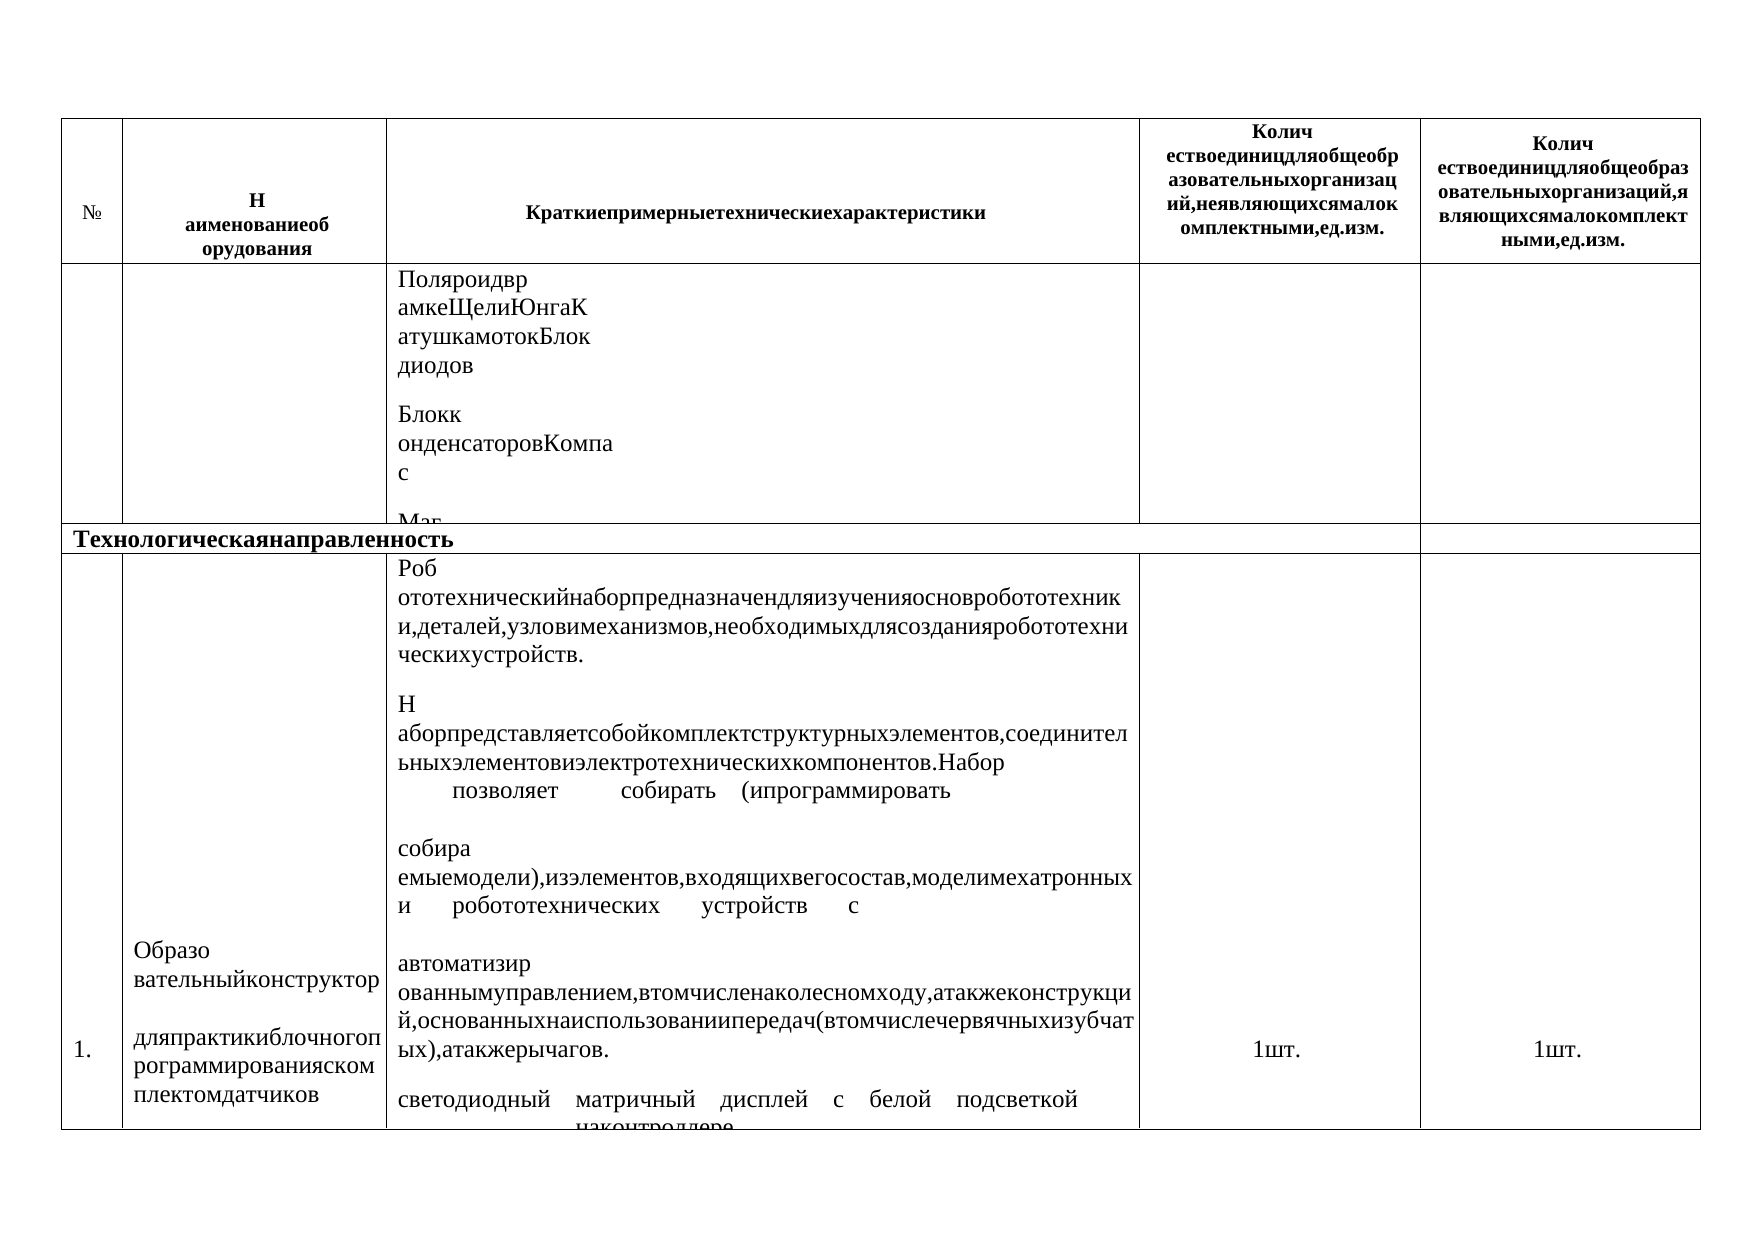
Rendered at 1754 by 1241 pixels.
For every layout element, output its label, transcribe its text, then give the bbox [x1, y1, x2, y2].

table_cell [1421, 264, 1700, 523]
table_cell Образовательныйконструктор дляпрактикиблочногопрограммированияскомплектомдатчиков [123, 554, 386, 1128]
table_cell 1. [62, 554, 122, 1128]
table_cell Технологическаянаправленность [62, 524, 1420, 552]
table_cell 1шт. [1421, 554, 1700, 1128]
table_header Краткиепримерныетехническиехарактеристики [387, 119, 1139, 263]
table_header Количествоединицдляобщеобразовательныхорганизаций,являющихсямалокомплектными,ед.изм. [1421, 119, 1700, 263]
table_header Наименованиеоборудования [123, 119, 386, 263]
table_cell [1140, 264, 1420, 523]
table_header № [62, 119, 122, 263]
table_cell [123, 264, 386, 523]
table_cell Робототехническийнаборпредназначендляизученияосновробототехники,деталей,узловимеханизмов,необходимыхдлясозданияробототехническихустройств. Наборпредставляетсобойкомплектструктурныхэлементов,соединительныхэлементовиэлектротехническихкомпонентов.Набор позволяет собирать (ипрограммировать собираемыемодели),изэлементов,входящихвегосостав,моделимехатронныхи робототехнических устройств с автоматизированнымуправлением,втомчисленаколесномходу,атакжеконструкций,основанныхнаиспользованиипередач(втомчислечервячныхизубчатых),атакжерычагов. светодиодный матричный дисплей с белой подсветкой наконтроллере Количествопортовввода/выводанаконтроллеренеменее6Количествокнопокнеменее4 Общееколичествоэлементов:немене520шт,втомчисле: 1)программируемыйблокуправления,которыйможетработатьавтономноивпотоковомрежиме; 2)сервомоторы3)датчиксилы [387, 554, 1139, 1128]
table_cell [1421, 524, 1700, 552]
table_cell [62, 264, 122, 523]
table_cell ПоляроидврамкеЩелиЮнгаКатушкамотокБлокдиодов БлокконденсаторовКомпас МагнитЭлектромагнит Опилкижелезныевбанке [387, 264, 1139, 523]
table_cell 1шт. [1140, 554, 1420, 1128]
table_header Количествоединицдляобщеобразовательныхорганизаций,неявляющихсямалокомплектными,ед.изм. [1140, 119, 1420, 263]
